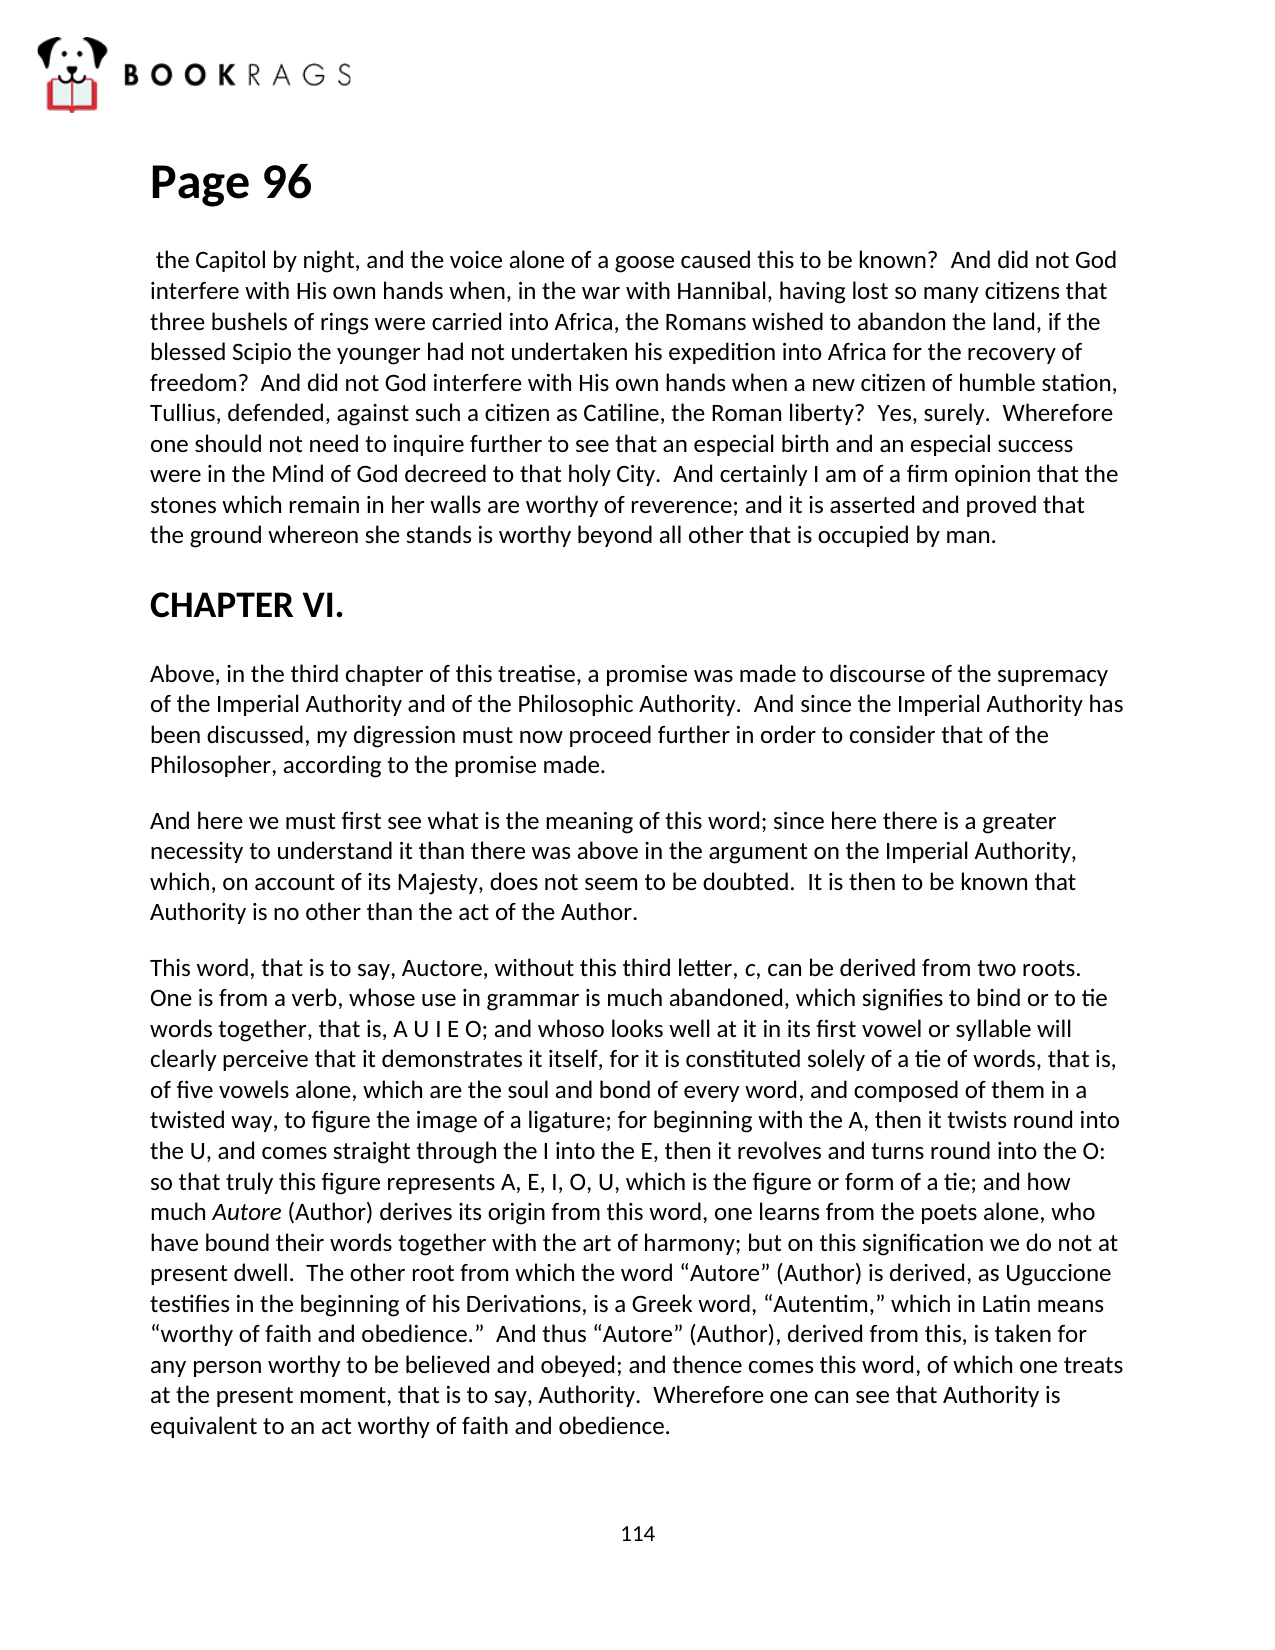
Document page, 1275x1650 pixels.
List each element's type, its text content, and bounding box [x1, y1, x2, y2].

text And here we must first see what is the meaning of this word; since here there is a greater necessity to understand it than there was above in the argument on the Imperial Authority, which, on account of its Majesty, does not seem to be doubted. It is then to be known that Authority is no other than the act of the Author. [150, 805, 1125, 927]
text This word, that is to say, Auctore, without this third letter, c, can be derived from two roots. One is from a verb, whose use in grammar is much abandoned, which signifies to bind or to tie words together, that is, A U I E O; and whoso looks well at it in its first vowel or syllable will clearly perceive that it demonstrates it itself, for it is constituted solely of a tie of words, that is, of five vowels alone, which are the soul and bond of every word, and composed of them in a twisted way, to figure the image of a ligature; for beginning with the A, then it twists round into the U, and comes straight through the I into the E, then it revolves and turns round into the O: so that truly this figure represents A, E, I, O, U, which is the figure or form of a tie; and how much Autore (Author) derives its origin from this word, one learns from the poets alone, who have bound their words together with the art of harmony; but on this signification we do not at present dwell. The other root from which the word “Autore” (Author) is derived, as Uguccione testifies in the beginning of his Derivations, is a Greek word, “Autentim,” which in Latin means “worthy of faith and obedience.” And thus “Autore” (Author), derived from this, is taken for any person worthy to be believed and obeyed; and thence comes this word, of which one treats at the present moment, that is to say, Authority. Wherefore one can see that Authority is equivalent to an act worthy of faith and obedience. [150, 952, 1125, 1440]
text Above, in the third chapter of this treatise, a promise was made to discourse of the supremacy of the Imperial Authority and of the Philosophic Authority. And since the Imperial Authority has been discussed, my digression must now proceed further in order to consider that of the Philosopher, according to the promise made. [150, 658, 1125, 780]
text CHAPTER VI. [150, 581, 1125, 627]
text Page 96 [150, 150, 1125, 211]
text the Capitol by night, and the voice alone of a goose caused this to be known? And did not God interfere with His own hands when, in the war with Hannibal, having lost so many citizens that three bushels of rings were carried into Africa, the Romans wished to abandon the land, if the blessed Scipio the younger had not undertaken his expedition into Africa for the recovery of freedom? And did not God interfere with His own hands when a new citizen of humble station, Tullius, defended, against such a citizen as Catiline, the Roman liberty? Yes, surely. Wherefore one should not need to inquire further to see that an especial birth and an especial success were in the Mind of God decreed to that holy City. And certainly I am of a firm opinion that the stones which remain in her walls are worthy of reverence; and it is asserted and proved that the ground whereon she stands is worthy beyond all other that is occupied by man. [150, 244, 1125, 550]
picture [37, 37, 351, 113]
